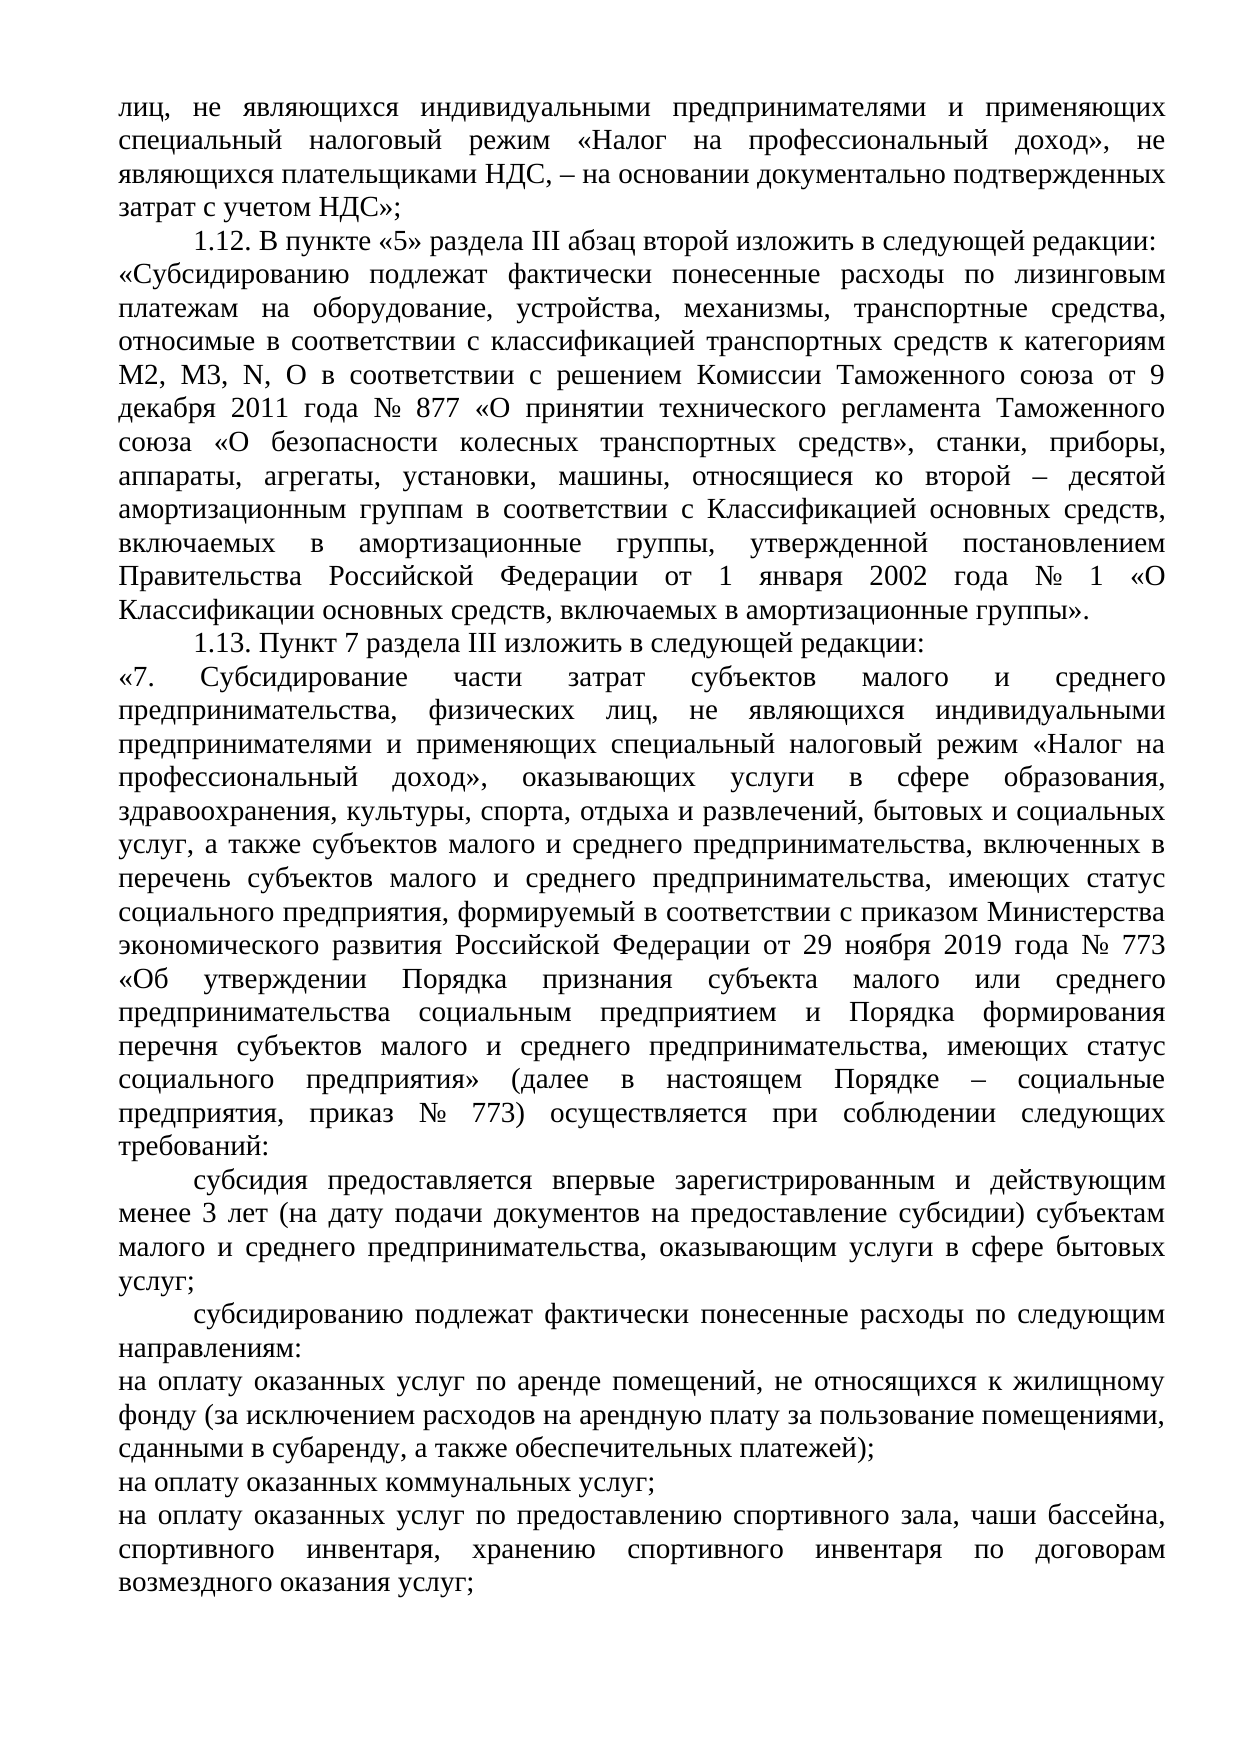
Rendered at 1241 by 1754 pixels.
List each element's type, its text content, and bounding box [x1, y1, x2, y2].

text «7. Субсидирование части затрат субъектов малого и среднего предпринимательства, физических лиц, не являющихся индивидуальными предпринимателями и применяющих специальный налоговый режим «Налог на профессиональный доход», оказывающих услуги в сфере образования, здравоохранения, культуры, спорта, отдыха и развлечений, бытовых и социальных услуг, а также субъектов малого и среднего предпринимательства, включенных в перечень субъектов малого и среднего предпринимательства, имеющих статус социального предприятия, формируемый в соответствии с приказом Министерства экономического развития Российской Федерации от 29 ноября 2019 года № 773 «Об утверждении Порядка признания субъекта малого или среднего предпринимательства социальным предприятием и Порядка формирования перечня субъектов малого и среднего предпринимательства, имеющих статус социального предприятия» (далее в настоящем Порядке – социальные предприятия, приказ № 773) осуществляется при соблюдении следующих требований: [118, 659, 1167, 1162]
text 1.13. Пункт 7 раздела III изложить в следующей редакции: [118, 625, 1167, 659]
text на оплату оказанных коммунальных услуг; [118, 1464, 1167, 1497]
text субсидированию подлежат фактически понесенные расходы по следующим направлениям: [118, 1296, 1167, 1363]
text на оплату оказанных услуг по аренде помещений, не относящихся к жилищному фонду (за исключением расходов на арендную плату за пользование помещениями, сданными в субаренду, а также обеспечительных платежей); [118, 1363, 1167, 1464]
text 1.12. В пункте «5» раздела III абзац второй изложить в следующей редакции: [118, 223, 1167, 256]
text «Субсидированию подлежат фактически понесенные расходы по лизинговым платежам на оборудование, устройства, механизмы, транспортные средства, относимые в соответствии с классификацией транспортных средств к категориям М2, М3, N, О в соответствии с решением Комиссии Таможенного союза от 9 декабря 2011 года № 877 «О принятии технического регламента Таможенного союза «О безопасности колесных транспортных средств», станки, приборы, аппараты, агрегаты, установки, машины, относящиеся ко второй – десятой амортизационным группам в соответствии с Классификацией основных средств, включаемых в амортизационные группы, утвержденной постановлением Правительства Российской Федерации от 1 января 2002 года № 1 «О Классификации основных средств, включаемых в амортизационные группы». [118, 256, 1167, 625]
text на оплату оказанных услуг по предоставлению спортивного зала, чаши бассейна, спортивного инвентаря, хранению спортивного инвентаря по договорам возмездного оказания услуг; [118, 1497, 1167, 1598]
text субсидия предоставляется впервые зарегистрированным и действующим менее 3 лет (на дату подачи документов на предоставление субсидии) субъектам малого и среднего предпринимательства, оказывающим услуги в сфере бытовых услуг; [118, 1162, 1167, 1296]
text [118, 89, 1167, 223]
